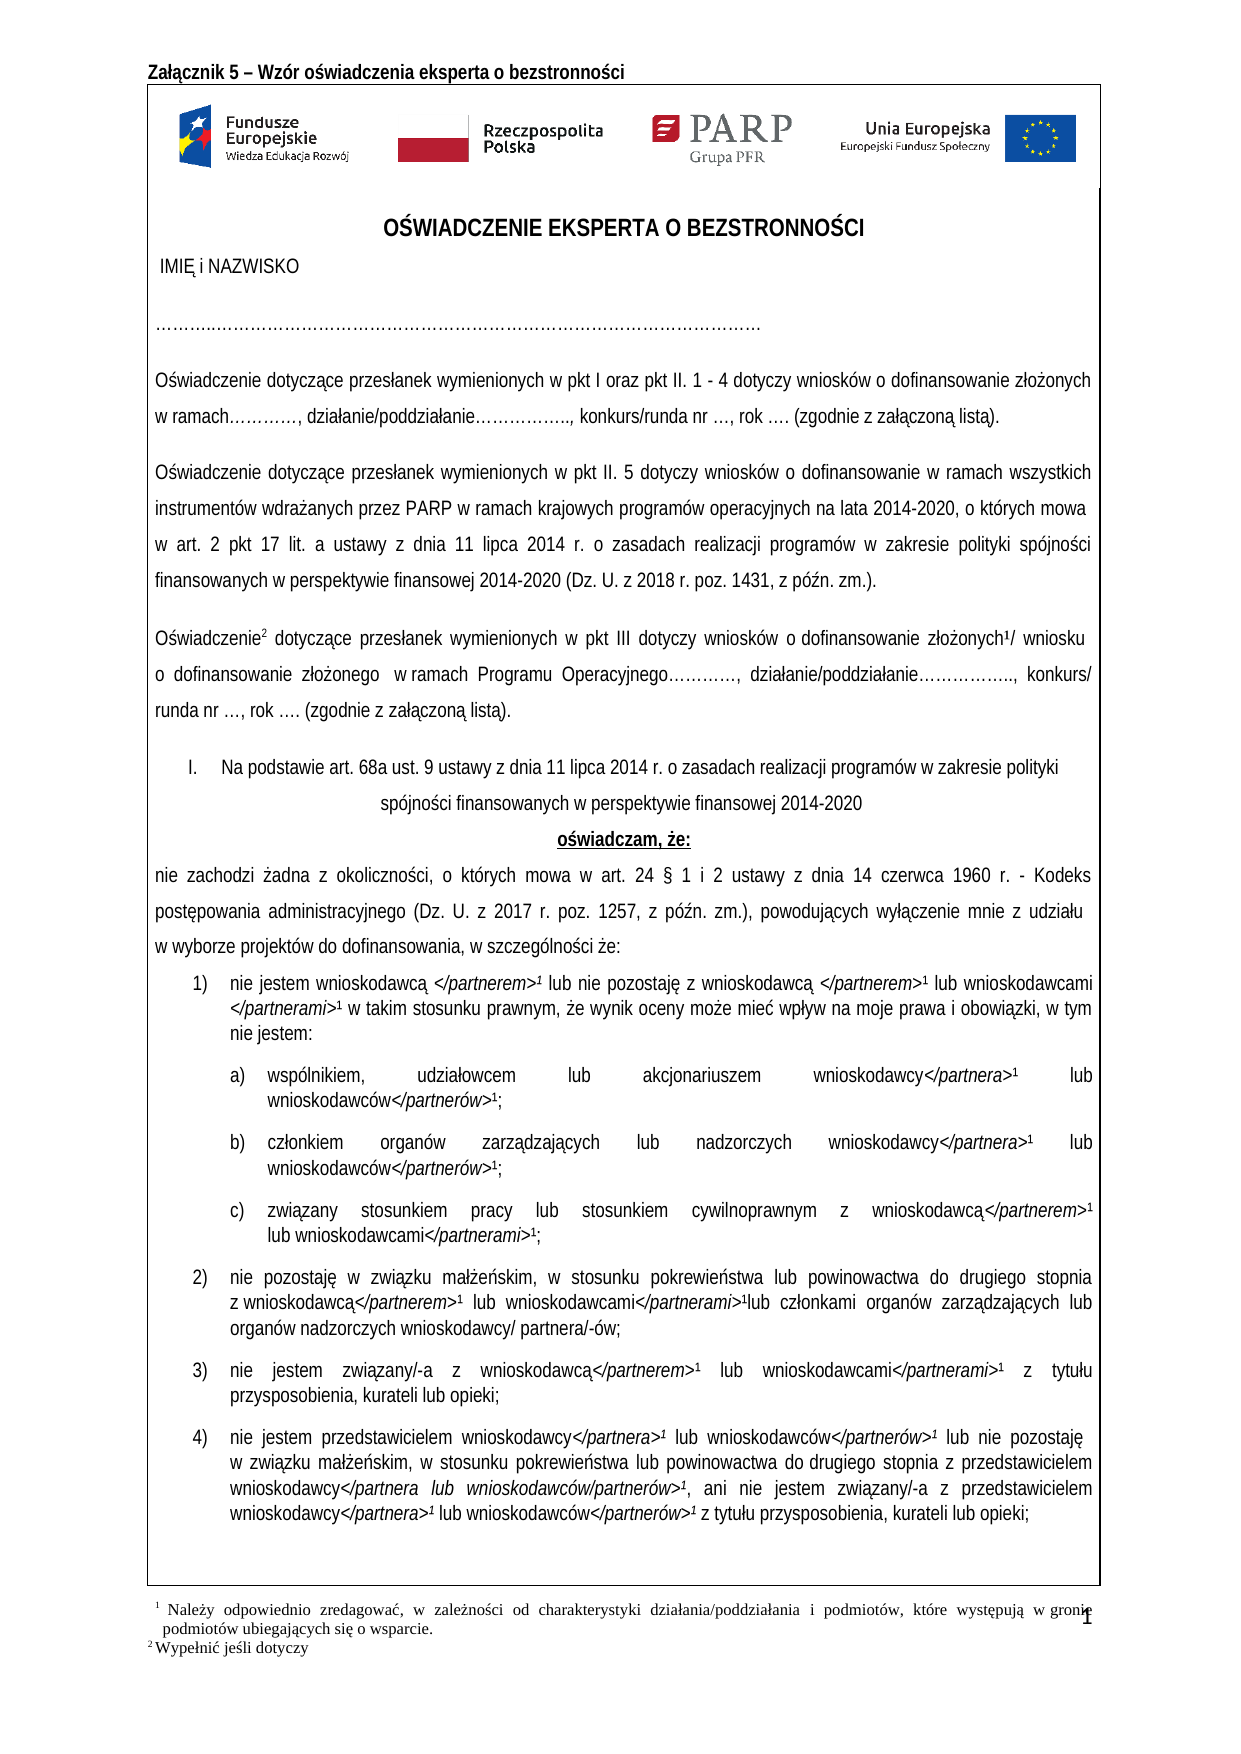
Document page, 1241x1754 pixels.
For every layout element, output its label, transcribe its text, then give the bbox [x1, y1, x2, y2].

text Załącznik 5 – Wzór oświadczenia eksperta o bezstronności [148, 60, 1092, 84]
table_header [148, 85, 1099, 1585]
picture [155, 85, 1100, 188]
